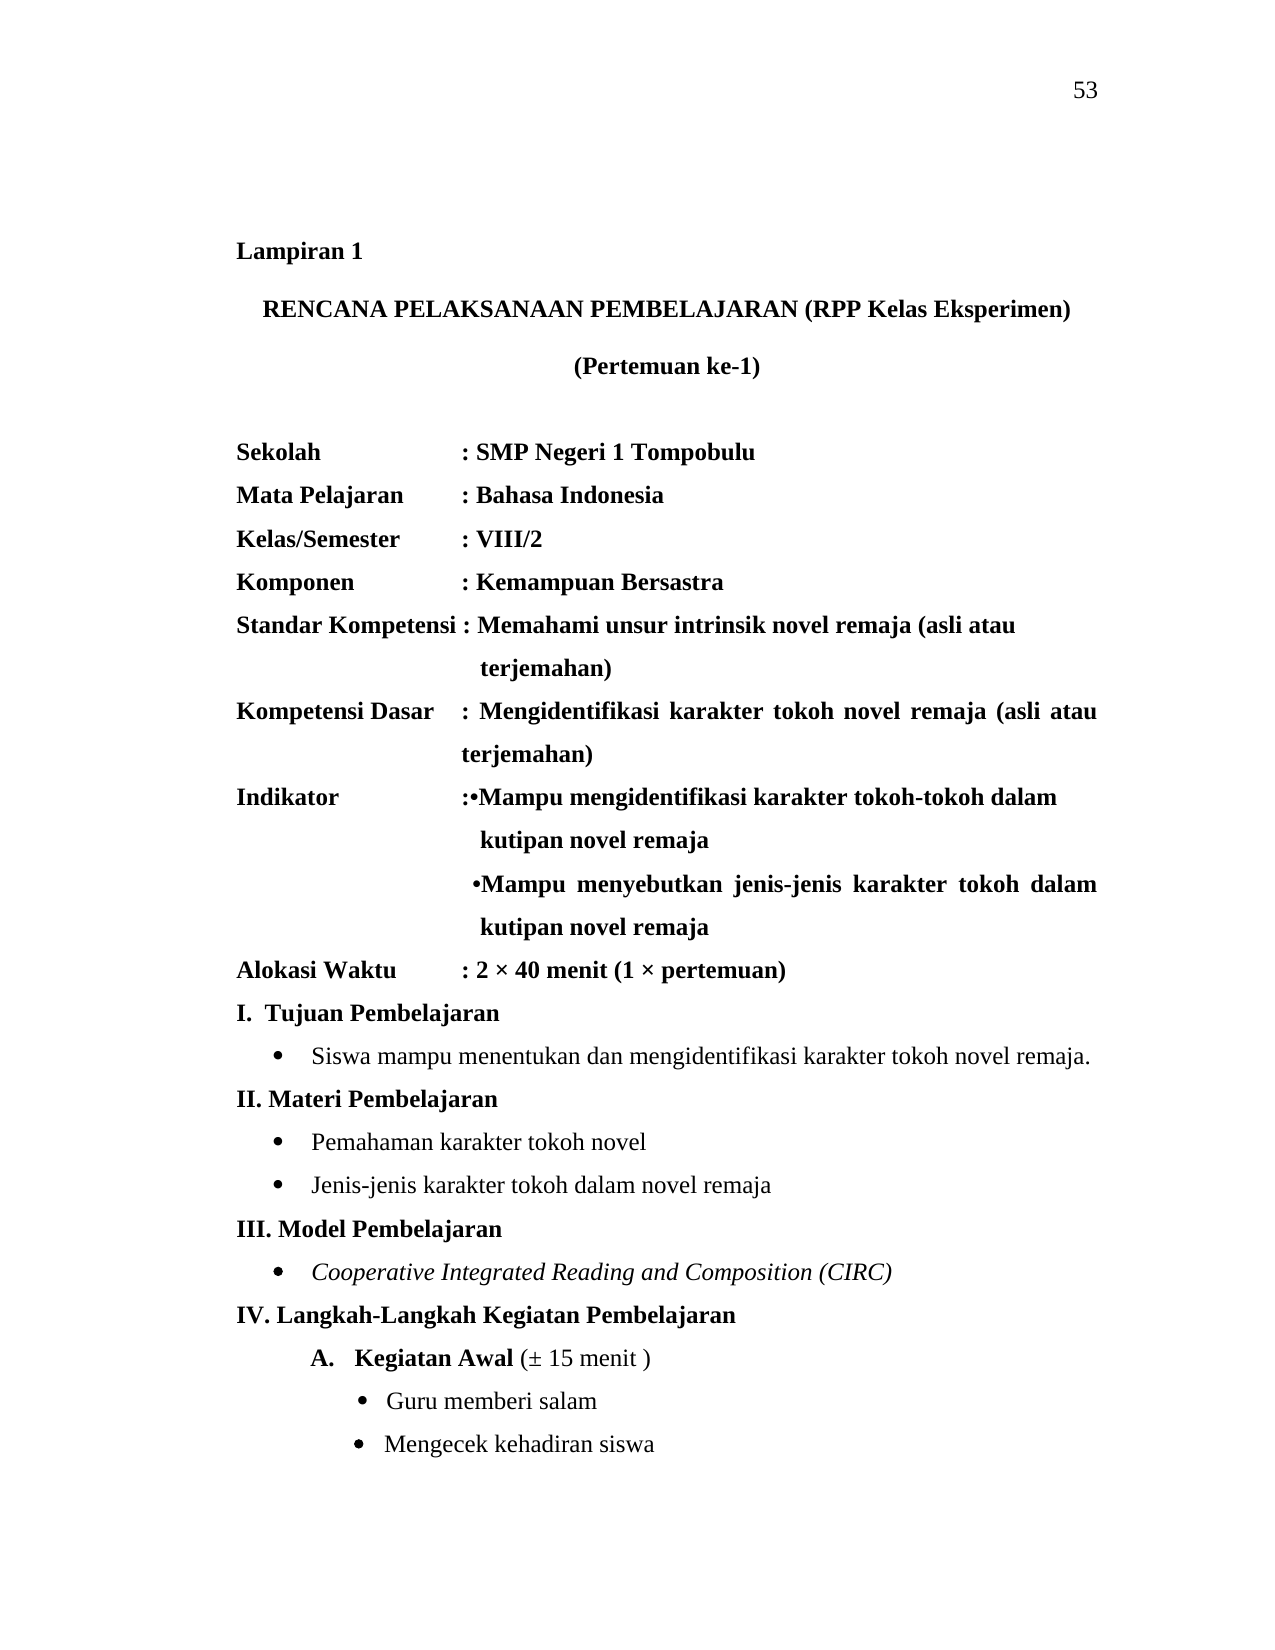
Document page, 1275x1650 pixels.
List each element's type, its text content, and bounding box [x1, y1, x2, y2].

text II. Materi Pembelajaran [236, 1084, 1098, 1113]
text (Pertemuan ke-1) [236, 351, 1098, 380]
text Sekolah : SMP Negeri 1 Tompobulu [236, 437, 1098, 466]
list Guru memberi salam [358, 1386, 1098, 1415]
list Kegiatan Awal (± 15 menit ) [310, 1343, 1098, 1372]
text Indikator :•Mampu mengidentifikasi karakter tokoh-tokoh dalam [236, 782, 1098, 811]
list Mengecek kehadiran siswa [354, 1429, 1098, 1458]
list Siswa mampu menentukan dan mengidentifikasi karakter tokoh novel remaja. [274, 1041, 1098, 1070]
text Standar Kompetensi : Memahami unsur intrinsik novel remaja (asli atau [236, 610, 1098, 639]
text Lampiran 1 [236, 236, 1098, 265]
text IV. Langkah-Langkah Kegiatan Pembelajaran [236, 1300, 1098, 1329]
text Mata Pelajaran : Bahasa Indonesia [236, 481, 1098, 509]
list Cooperative Integrated Reading and Composition (CIRC) [274, 1257, 1098, 1286]
list Tujuan Pembelajaran [236, 998, 1098, 1027]
text Kelas/Semester : VIII/2 [236, 524, 1098, 552]
list Jenis-jenis karakter tokoh dalam novel remaja [274, 1171, 1098, 1199]
text Alokasi Waktu : 2 × 40 menit (1 × pertemuan) [236, 955, 1098, 984]
list Pemahaman karakter tokoh novel [274, 1127, 1098, 1156]
text Komponen : Kemampuan Bersastra [236, 567, 1098, 596]
text Kompetensi Dasar : Mengidentifikasi karakter tokoh novel remaja (asli atau terjemahan) [236, 696, 1098, 768]
text terjemahan) [480, 653, 1098, 682]
text RENCANA PELAKSANAAN PEMBELAJARAN (RPP Kelas Eksperimen) [236, 294, 1098, 322]
text kutipan novel remaja [461, 826, 1098, 854]
text •Mampu menyebutkan jenis-jenis karakter tokoh dalam kutipan novel remaja [461, 869, 1098, 941]
text III. Model Pembelajaran [236, 1214, 1098, 1242]
